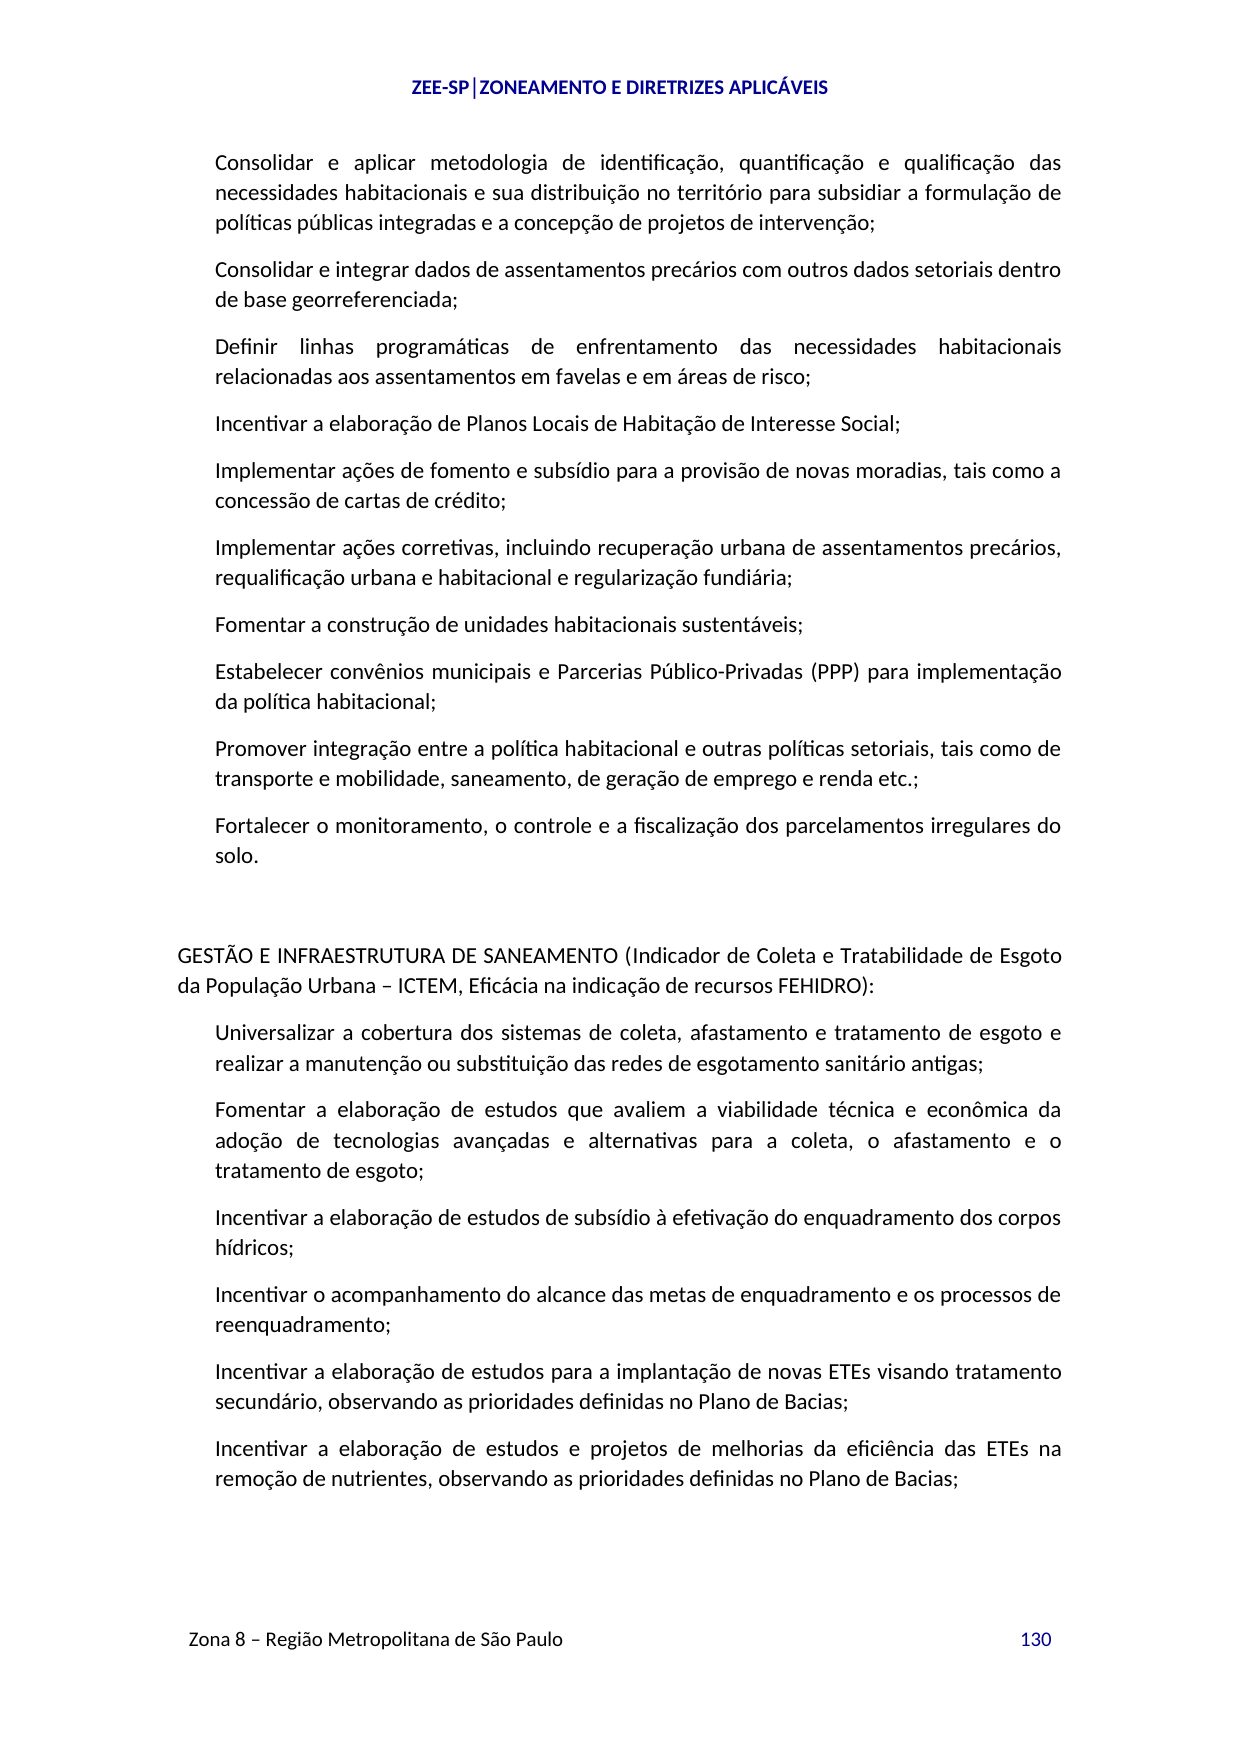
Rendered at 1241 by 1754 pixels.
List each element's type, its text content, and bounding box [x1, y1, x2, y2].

text Implementar ações corretivas, incluindo recuperação urbana de assentamentos precários, requalificação urbana e habitacional e regularização fundiária; [215, 533, 1063, 591]
text Incentivar o acompanhamento do alcance das metas de enquadramento e os processos de reenquadramento; [215, 1280, 1063, 1338]
text Consolidar e integrar dados de assentamentos precários com outros dados setoriais dentro de base georreferenciada; [215, 255, 1063, 313]
text Promover integração entre a política habitacional e outras políticas setoriais, tais como de transporte e mobilidade, saneamento, de geração de emprego e renda etc.; [215, 734, 1063, 792]
text Definir linhas programáticas de enfrentamento das necessidades habitacionais relacionadas aos assentamentos em favelas e em áreas de risco; [215, 332, 1063, 390]
text Universalizar a cobertura dos sistemas de coleta, afastamento e tratamento de esgoto e realizar a manutenção ou substituição das redes de esgotamento sanitário antigas; [215, 1018, 1063, 1077]
text Fomentar a construção de unidades habitacionais sustentáveis; [215, 610, 1063, 638]
text Incentivar a elaboração de estudos e projetos de melhorias da eficiência das ETEs na remoção de nutrientes, observando as prioridades definidas no Plano de Bacias; [215, 1434, 1063, 1492]
text Incentivar a elaboração de estudos para a implantação de novas ETEs visando tratamento secundário, observando as prioridades definidas no Plano de Bacias; [215, 1357, 1063, 1415]
text Fortalecer o monitoramento, o controle e a fiscalização dos parcelamentos irregulares do solo. [215, 811, 1063, 869]
text GESTÃO E INFRAESTRUTURA DE SANEAMENTO (Indicador de Coleta e Tratabilidade de Esgoto da População Urbana – ICTEM, Eficácia na indicação de recursos FEHIDRO): [177, 941, 1063, 999]
text Incentivar a elaboração de Planos Locais de Habitação de Interesse Social; [215, 409, 1063, 437]
text Incentivar a elaboração de estudos de subsídio à efetivação do enquadramento dos corpos hídricos; [215, 1203, 1063, 1261]
text Consolidar e aplicar metodologia de identificação, quantificação e qualificação das necessidades habitacionais e sua distribuição no território para subsidiar a formulação de políticas públicas integradas e a concepção de projetos de intervenção; [215, 148, 1063, 236]
text Fomentar a elaboração de estudos que avaliem a viabilidade técnica e econômica da adoção de tecnologias avançadas e alternativas para a coleta, o afastamento e o tratamento de esgoto; [215, 1096, 1063, 1184]
text Implementar ações de fomento e subsídio para a provisão de novas moradias, tais como a concessão de cartas de crédito; [215, 456, 1063, 514]
text Estabelecer convênios municipais e Parcerias Público-Privadas (PPP) para implementação da política habitacional; [215, 657, 1063, 715]
